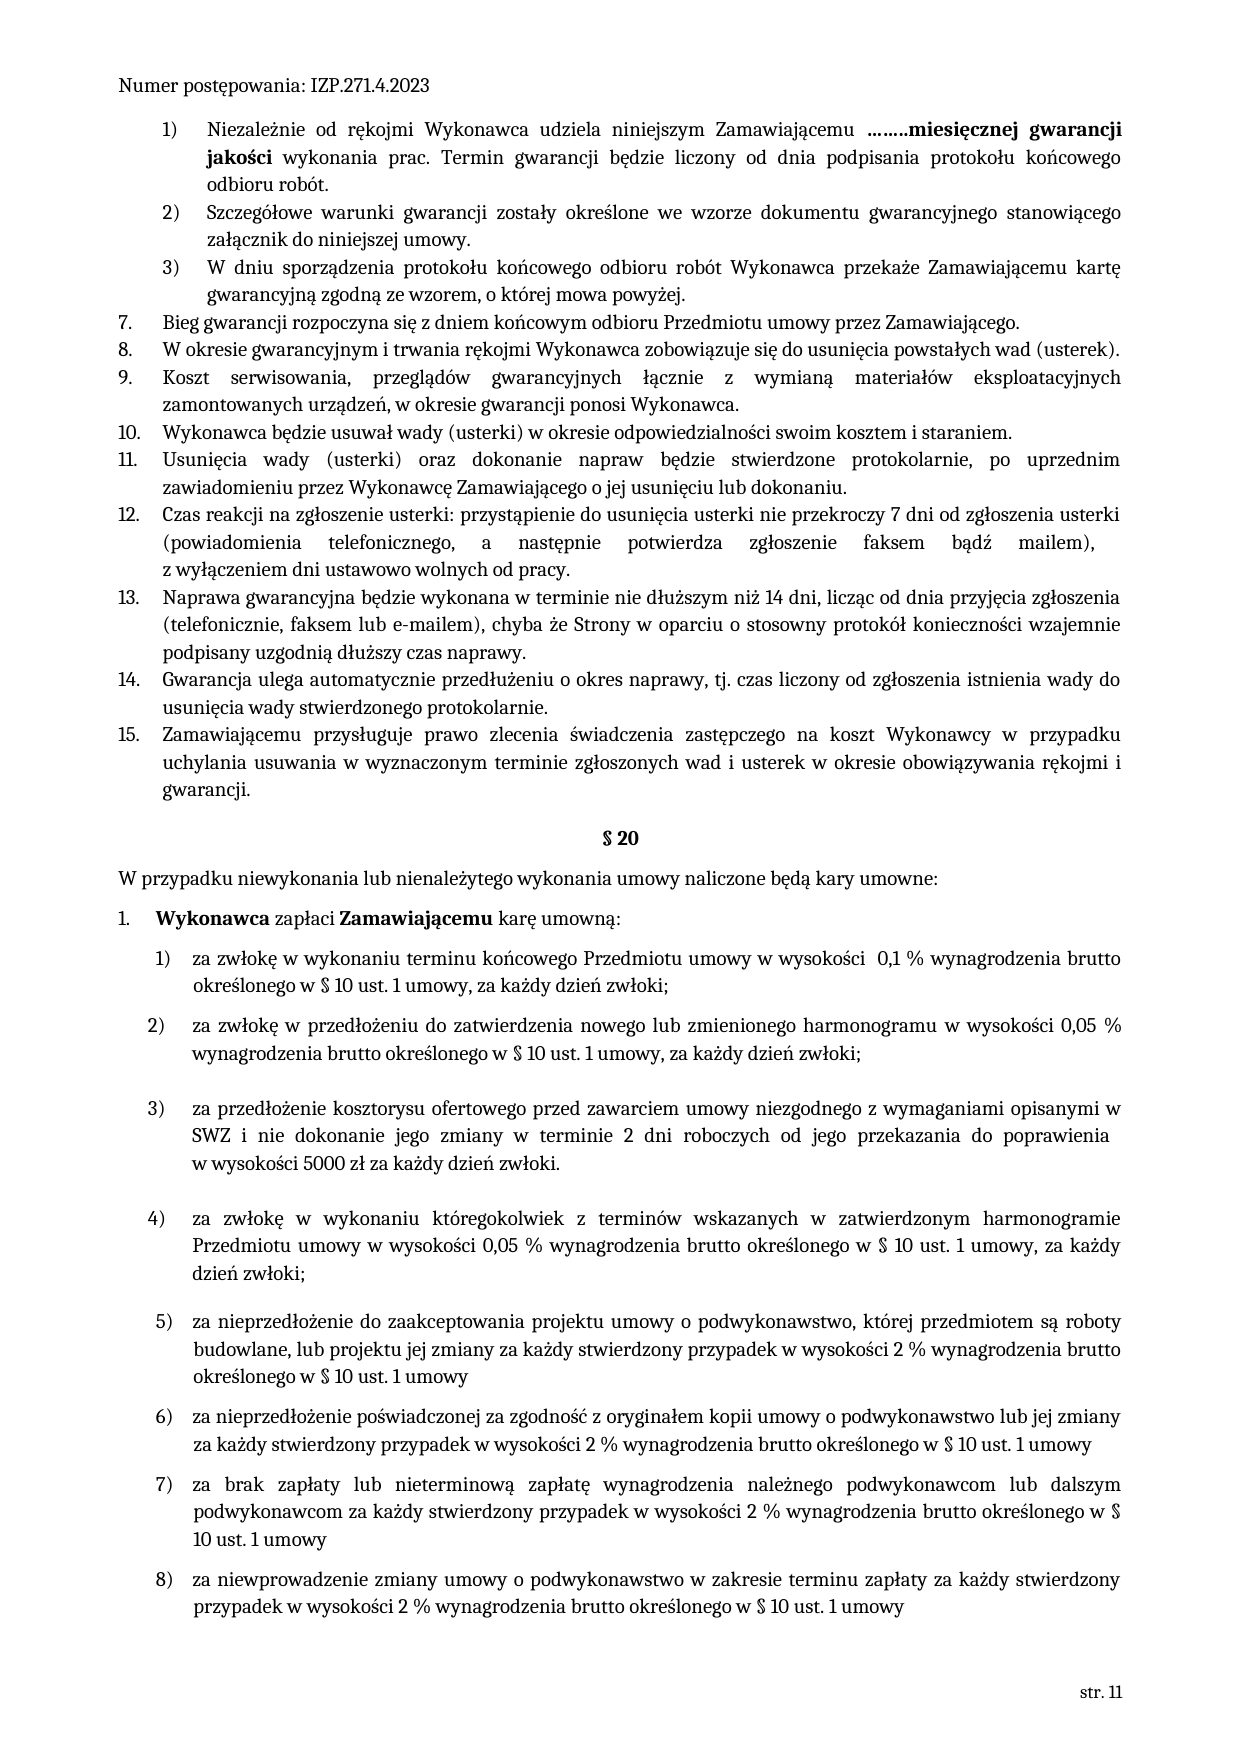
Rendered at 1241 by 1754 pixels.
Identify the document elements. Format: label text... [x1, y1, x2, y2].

list za zwłokę w wykonaniu terminu końcowego Przedmiotu umowy w wysokości 0,1 % wynagrodzenia brutto określonego w § 10 ust. 1 umowy, za każdy dzień zwłoki; [156, 946, 1122, 998]
list Koszt serwisowania, przeglądów gwarancyjnych łącznie z wymianą materiałów eksploatacyjnych zamontowanych urządzeń, w okresie gwarancji ponosi Wykonawca. [118, 366, 1122, 417]
list za zwłokę w wykonaniu któregokolwiek z terminów wskazanych w zatwierdzonym harmonogramie Przedmiotu umowy w wysokości 0,05 % wynagrodzenia brutto określonego w § 10 ust. 1 umowy, za każdy dzień zwłoki; [148, 1206, 1122, 1285]
list Szczegółowe warunki gwarancji zostały określone we wzorze dokumentu gwarancyjnego stanowiącego załącznik do niniejszej umowy. [162, 201, 1122, 252]
text W przypadku niewykonania lub nienależytego wykonania umowy naliczone będą kary umowne: [118, 866, 1122, 890]
list za przedłożenie kosztorysu ofertowego przed zawarciem umowy niezgodnego z wymaganiami opisanymi w SWZ i nie dokonanie jego zmiany w terminie 2 dni roboczych od jego przekazania do poprawienia w wysokości 5000 zł za każdy dzień zwłoki. [148, 1096, 1122, 1175]
list Wykonawca będzie usuwał wady (usterki) w okresie odpowiedzialności swoim kosztem i staraniem. [118, 421, 1122, 444]
list za niewprowadzenie zmiany umowy o podwykonawstwo w zakresie terminu zapłaty za każdy stwierdzony przypadek w wysokości 2 % wynagrodzenia brutto określonego w § 10 ust. 1 umowy [156, 1567, 1122, 1619]
list Gwarancja ulega automatycznie przedłużeniu o okres naprawy, tj. czas liczony od zgłoszenia istnienia wady do usunięcia wady stwierdzonego protokolarnie. [118, 668, 1122, 719]
list Usunięcia wady (usterki) oraz dokonanie napraw będzie stwierdzone protokolarnie, po uprzednim zawiadomieniu przez Wykonawcę Zamawiającego o jej usunięciu lub dokonaniu. [118, 448, 1122, 499]
list W okresie gwarancyjnym i trwania rękojmi Wykonawca zobowiązuje się do usunięcia powstałych wad (usterek). [118, 338, 1122, 362]
text § 20 [118, 826, 1122, 850]
list Wykonawca zapłaci Zamawiającemu karę umowną: [118, 906, 1122, 930]
list Niezależnie od rękojmi Wykonawca udziela niniejszym Zamawiającemu ……..miesięcznej gwarancji jakości wykonania prac. Termin gwarancji będzie liczony od dnia podpisania protokołu końcowego odbioru robót. [162, 118, 1122, 197]
list Czas reakcji na zgłoszenie usterki: przystąpienie do usunięcia usterki nie przekroczy 7 dni od zgłoszenia usterki (powiadomienia telefonicznego, a następnie potwierdza zgłoszenie faksem bądź mailem), z wyłączeniem dni ustawowo wolnych od pracy. [118, 503, 1122, 582]
list Naprawa gwarancyjna będzie wykonana w terminie nie dłuższym niż 14 dni, licząc od dnia przyjęcia zgłoszenia (telefonicznie, faksem lub e-mailem), chyba że Strony w oparciu o stosowny protokół konieczności wzajemnie podpisany uzgodnią dłuższy czas naprawy. [118, 586, 1122, 664]
list Bieg gwarancji rozpoczyna się z dniem końcowym odbioru Przedmiotu umowy przez Zamawiającego. [118, 311, 1122, 334]
list Zamawiającemu przysługuje prawo zlecenia świadczenia zastępczego na koszt Wykonawcy w przypadku uchylania usuwania w wyznaczonym terminie zgłoszonych wad i usterek w okresie obowiązywania rękojmi i gwarancji. [118, 723, 1122, 802]
list za brak zapłaty lub nieterminową zapłatę wynagrodzenia należnego podwykonawcom lub dalszym podwykonawcom za każdy stwierdzony przypadek w wysokości 2 % wynagrodzenia brutto określonego w § 10 ust. 1 umowy [156, 1472, 1122, 1551]
list za zwłokę w przedłożeniu do zatwierdzenia nowego lub zmienionego harmonogramu w wysokości 0,05 % wynagrodzenia brutto określonego w § 10 ust. 1 umowy, za każdy dzień zwłoki; [148, 1014, 1122, 1065]
list W dniu sporządzenia protokołu końcowego odbioru robót Wykonawca przekaże Zamawiającemu kartę gwarancyjną zgodną ze wzorem, o której mowa powyżej. [162, 256, 1122, 307]
list za nieprzedłożenie do zaakceptowania projektu umowy o podwykonawstwo, której przedmiotem są roboty budowlane, lub projektu jej zmiany za każdy stwierdzony przypadek w wysokości 2 % wynagrodzenia brutto określonego w § 10 ust. 1 umowy [156, 1310, 1122, 1389]
list za nieprzedłożenie poświadczonej za zgodność z oryginałem kopii umowy o podwykonawstwo lub jej zmiany za każdy stwierdzony przypadek w wysokości 2 % wynagrodzenia brutto określonego w § 10 ust. 1 umowy [156, 1405, 1122, 1456]
